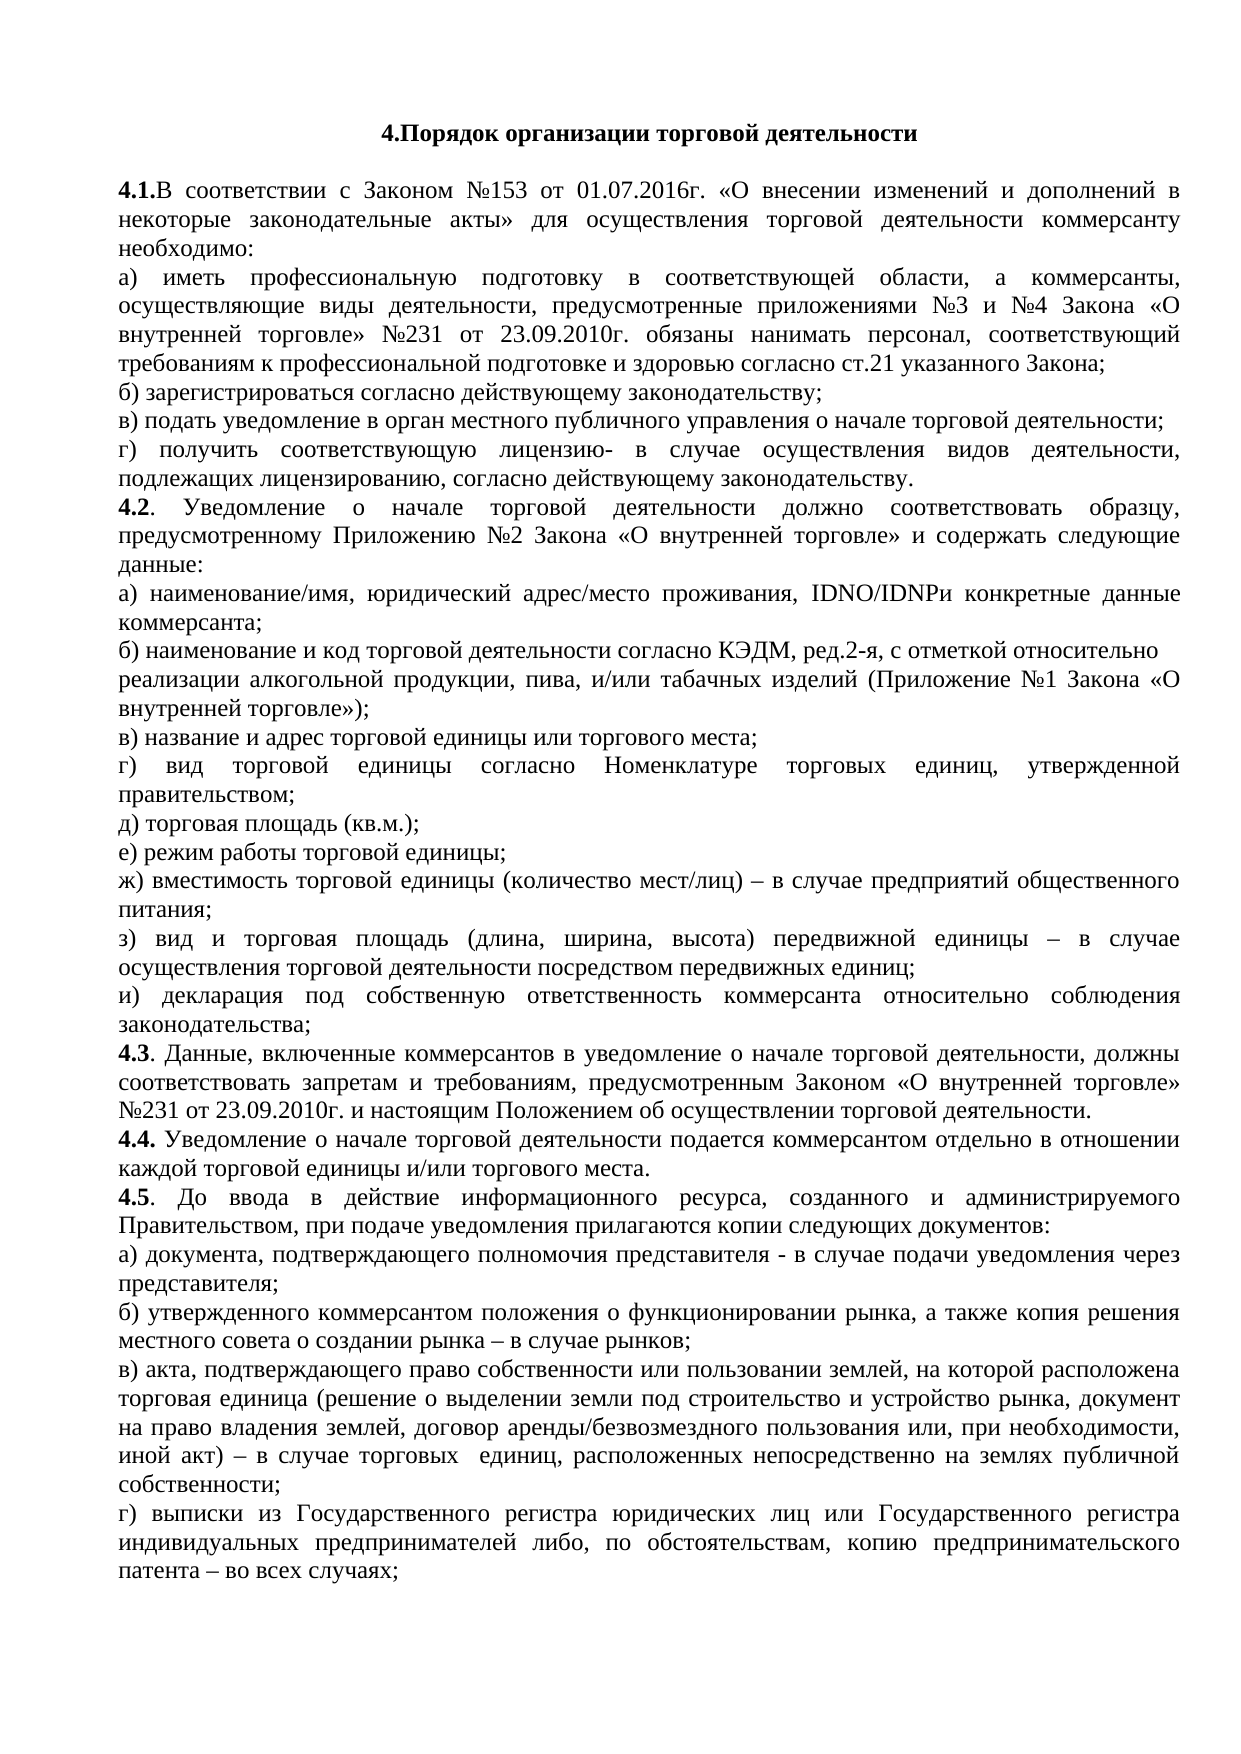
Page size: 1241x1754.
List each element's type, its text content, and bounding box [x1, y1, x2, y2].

text а) иметь профессиональную подготовку в соответствующей области, а коммерсанты, осуществляющие виды деятельности, предусмотренные приложениями №3 и №4 Закона «О внутренней торговле» №231 от 23.09.2010г. обязаны нанимать персонал, соответствующий требованиям к профессиональной подготовке и здоровью согласно ст.21 указанного Закона; [118, 262, 1181, 377]
text б) утвержденного коммерсантом положения о функционировании рынка, а также копия решения местного совета о создании рынка – в случае рынков; [118, 1297, 1181, 1354]
text реализации алкогольной продукции, пива, и/или табачных изделий (Приложение №1 Закона «О внутренней торговле»); [118, 664, 1181, 722]
text е) режим работы торговой единицы; [118, 837, 1181, 866]
text и) декларация под собственную ответственность коммерсанта относительно соблюдения законодательства; [118, 981, 1181, 1038]
text а) наименование/имя, юридический адрес/место проживания, IDNO/IDNPи конкретные данные коммерсанта; [118, 578, 1181, 636]
text в) акта, подтверждающего право собственности или пользовании землей, на которой расположена торговая единица (решение о выделении земли под строительство и устройство рынка, документ на право владения землей, договор аренды/безвозмездного пользования или, при необходимости, иной акт) – в случае торговых единиц, расположенных непосредственно на землях публичной собственности; [118, 1354, 1181, 1498]
text 4.3. Данные, включенные коммерсантов в уведомление о начале торговой деятельности, должны соответствовать запретам и требованиям, предусмотренным Законом «О внутренней торговле» №231 от 23.09.2010г. и настоящим Положением об осуществлении торговой деятельности. [118, 1038, 1181, 1124]
text ж) вместимость торговой единицы (количество мест/лиц) – в случае предприятий общественного питания; [118, 866, 1181, 923]
text 4.5. До ввода в действие информационного ресурса, созданного и администрируемого Правительством, при подаче уведомления прилагаются копии следующих документов: [118, 1182, 1181, 1239]
text г) вид торговой единицы согласно Номенклатуре торговых единиц, утвержденной правительством; [118, 751, 1181, 808]
text в) название и адрес торговой единицы или торгового места; [118, 722, 1181, 751]
text 4.1.В соответствии с Законом №153 от 01.07.2016г. «О внесении изменений и дополнений в некоторые законодательные акты» для осуществления торговой деятельности коммерсанту необходимо: [118, 176, 1181, 262]
text г) получить соответствующую лицензию- в случае осуществления видов деятельности, подлежащих лицензированию, согласно действующему законодательству. [118, 434, 1181, 492]
text б) наименование и код торговой деятельности согласно КЭДМ, ред.2-я, с отметкой относительно [118, 636, 1181, 664]
text д) торговая площадь (кв.м.); [118, 808, 1181, 837]
text б) зарегистрироваться согласно действующему законодательству; [118, 377, 1181, 406]
text з) вид и торговая площадь (длина, ширина, высота) передвижной единицы – в случае осуществления торговой деятельности посредством передвижных единиц; [118, 923, 1181, 981]
text 4.4. Уведомление о начале торговой деятельности подается коммерсантом отдельно в отношении каждой торговой единицы и/или торгового места. [118, 1124, 1181, 1182]
text 4.Порядок организации торговой деятельности [118, 118, 1181, 147]
text 4.2. Уведомление о начале торговой деятельности должно соответствовать образцу, предусмотренному Приложению №2 Закона «О внутренней торговле» и содержать следующие данные: [118, 492, 1181, 578]
text г) выписки из Государственного регистра юридических лиц или Государственного регистра индивидуальных предпринимателей либо, по обстоятельствам, копию предпринимательского патента – во всех случаях; [118, 1498, 1181, 1584]
text в) подать уведомление в орган местного публичного управления о начале торговой деятельности; [118, 406, 1181, 434]
text а) документа, подтверждающего полномочия представителя - в случае подачи уведомления через представителя; [118, 1239, 1181, 1297]
